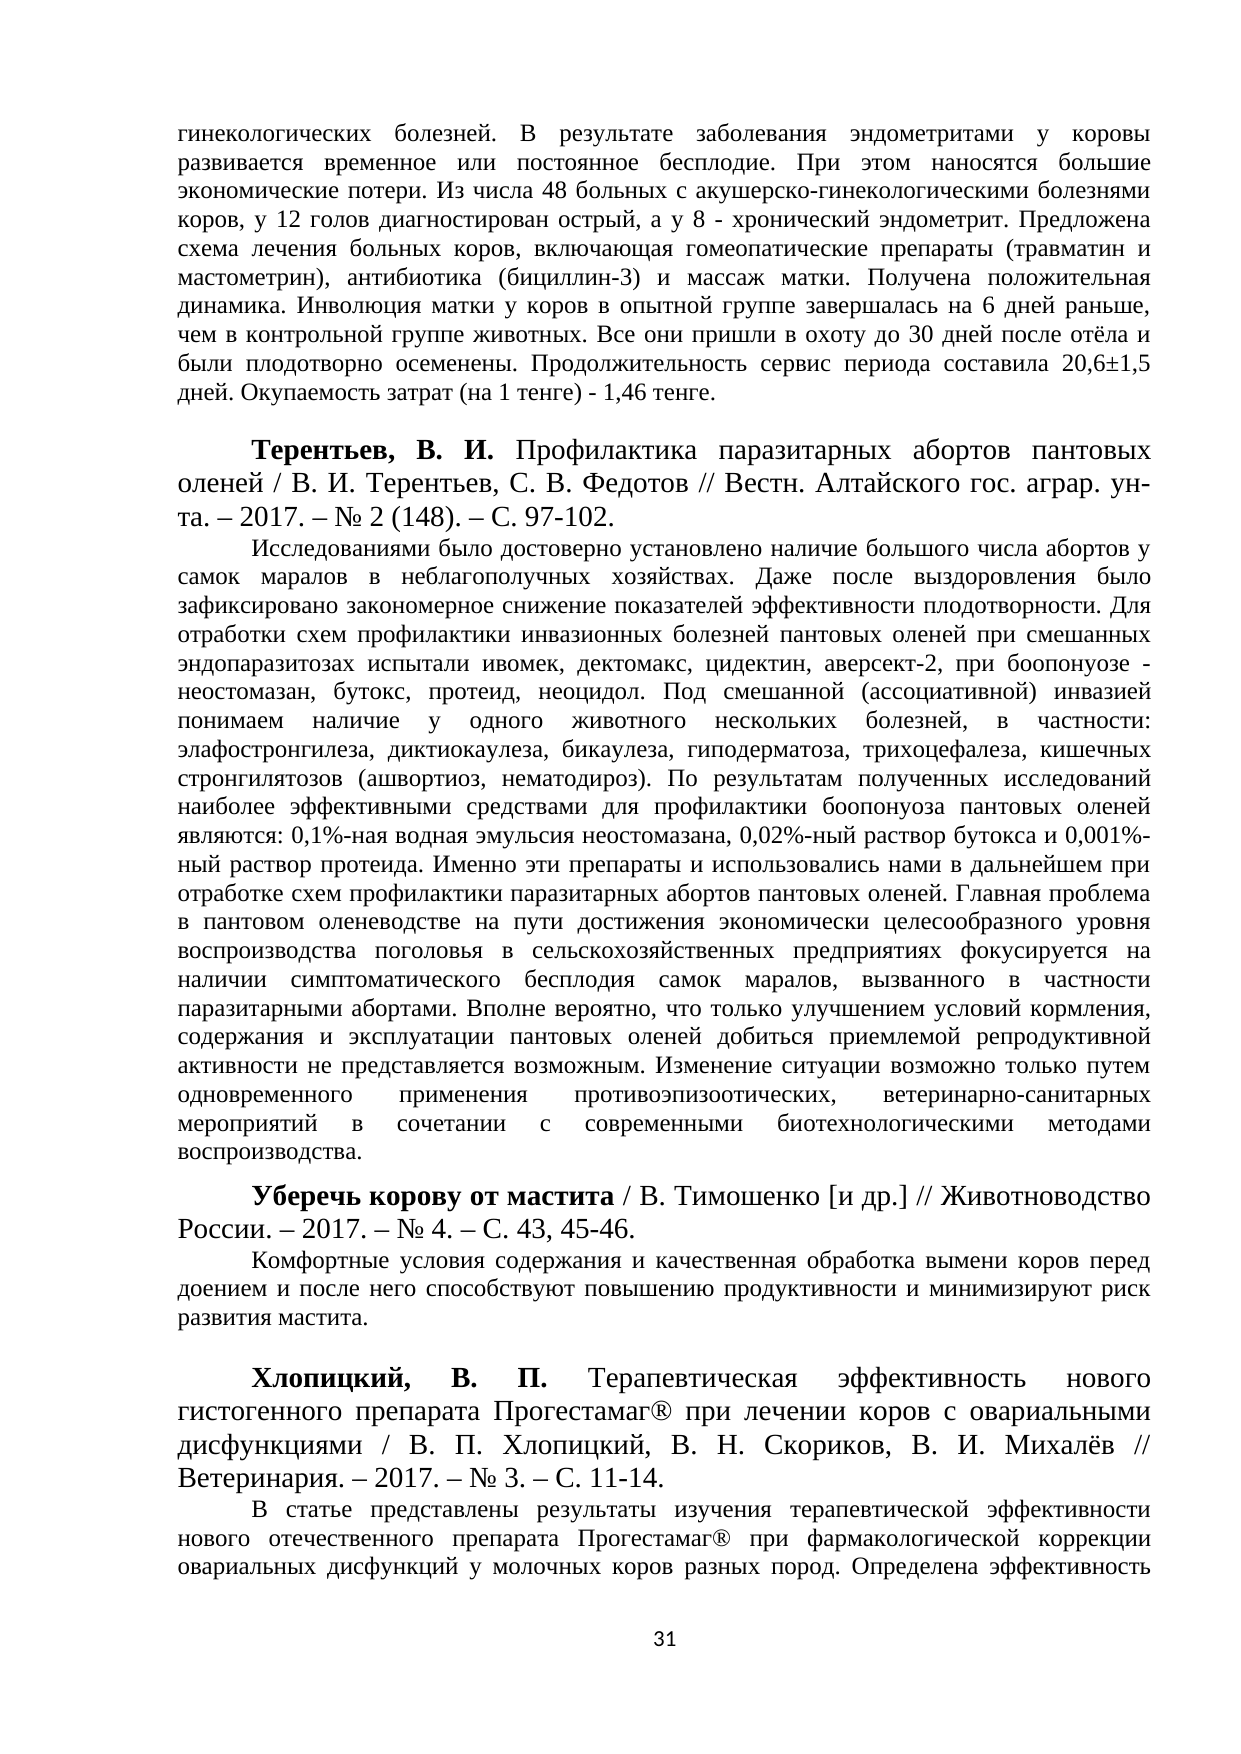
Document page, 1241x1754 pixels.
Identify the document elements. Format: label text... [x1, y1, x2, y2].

text Хлопицкий, В. П. Терапевтическая эффективность нового гистогенного препарата Прогестамаг® при лечении коров с овариальными дисфункциями / В. П. Хлопицкий, В. Н. Скориков, В. И. Михалёв // Ветеринария. – 2017. – № 3. – С. 11-14. [177, 1360, 1152, 1494]
text Уберечь корову от мастита / В. Тимошенко [и др.] // Животноводство России. – 2017. – № 4. – С. 43, 45-46. [177, 1178, 1152, 1245]
text Терентьев, В. И. Профилактика паразитарных абортов пантовых оленей / В. И. Терентьев, С. В. Федотов // Вестн. Алтайского гос. аграр. ун-та. – 2017. – № 2 (148). – С. 97-102. [177, 432, 1152, 533]
text Исследованиями было достоверно установлено наличие большого числа абортов у самок маралов в неблагополучных хозяйствах. Даже после выздоровления было зафиксировано закономерное снижение показателей эффективности плодотворности. Для отработки схем профилактики инвазионных болезней пантовых оленей при смешанных эндопаразитозах испытали ивомек, дектомакс, цидектин, аверсект-2, при боопонуозе - неостомазан, бутокс, протеид, неоцидол. Под смешанной (ассоциативной) инвазией понимаем наличие у одного животного нескольких болезней, в частности: элафостронгилеза, диктиокаулеза, бикаулеза, гиподерматоза, трихоцефалеза, кишечных стронгилятозов (ашвортиоз, нематодироз). По результатам полученных исследований наиболее эффективными средствами для профилактики боопонуоза пантовых оленей являются: 0,1%-ная водная эмульсия неостомазана, 0,02%-ный раствор бутокса и 0,001%-ный раствор протеида. Именно эти препараты и использовались нами в дальнейшем при отработке схем профилактики паразитарных абортов пантовых оленей. Главная проблема в пантовом оленеводстве на пути достижения экономически целесообразного уровня воспроизводства поголовья в сельскохозяйственных предприятиях фокусируется на наличии симптоматического бесплодия самок маралов, вызванного в частности паразитарными абортами. Вполне вероятно, что только улучшением условий кормления, содержания и эксплуатации пантовых оленей добиться приемлемой репродуктивной активности не представляется возможным. Изменение ситуации возможно только путем одновременного применения противоэпизоотических, ветеринарно-санитарных мероприятий в сочетании с современными биотехнологическими методами воспроизводства. [177, 533, 1152, 1165]
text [177, 118, 1152, 406]
text Комфортные условия содержания и качественная обработка вымени коров перед доением и после него способствуют повышению продуктивности и минимизируют риск развития мастита. [177, 1245, 1152, 1331]
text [177, 1494, 1152, 1580]
